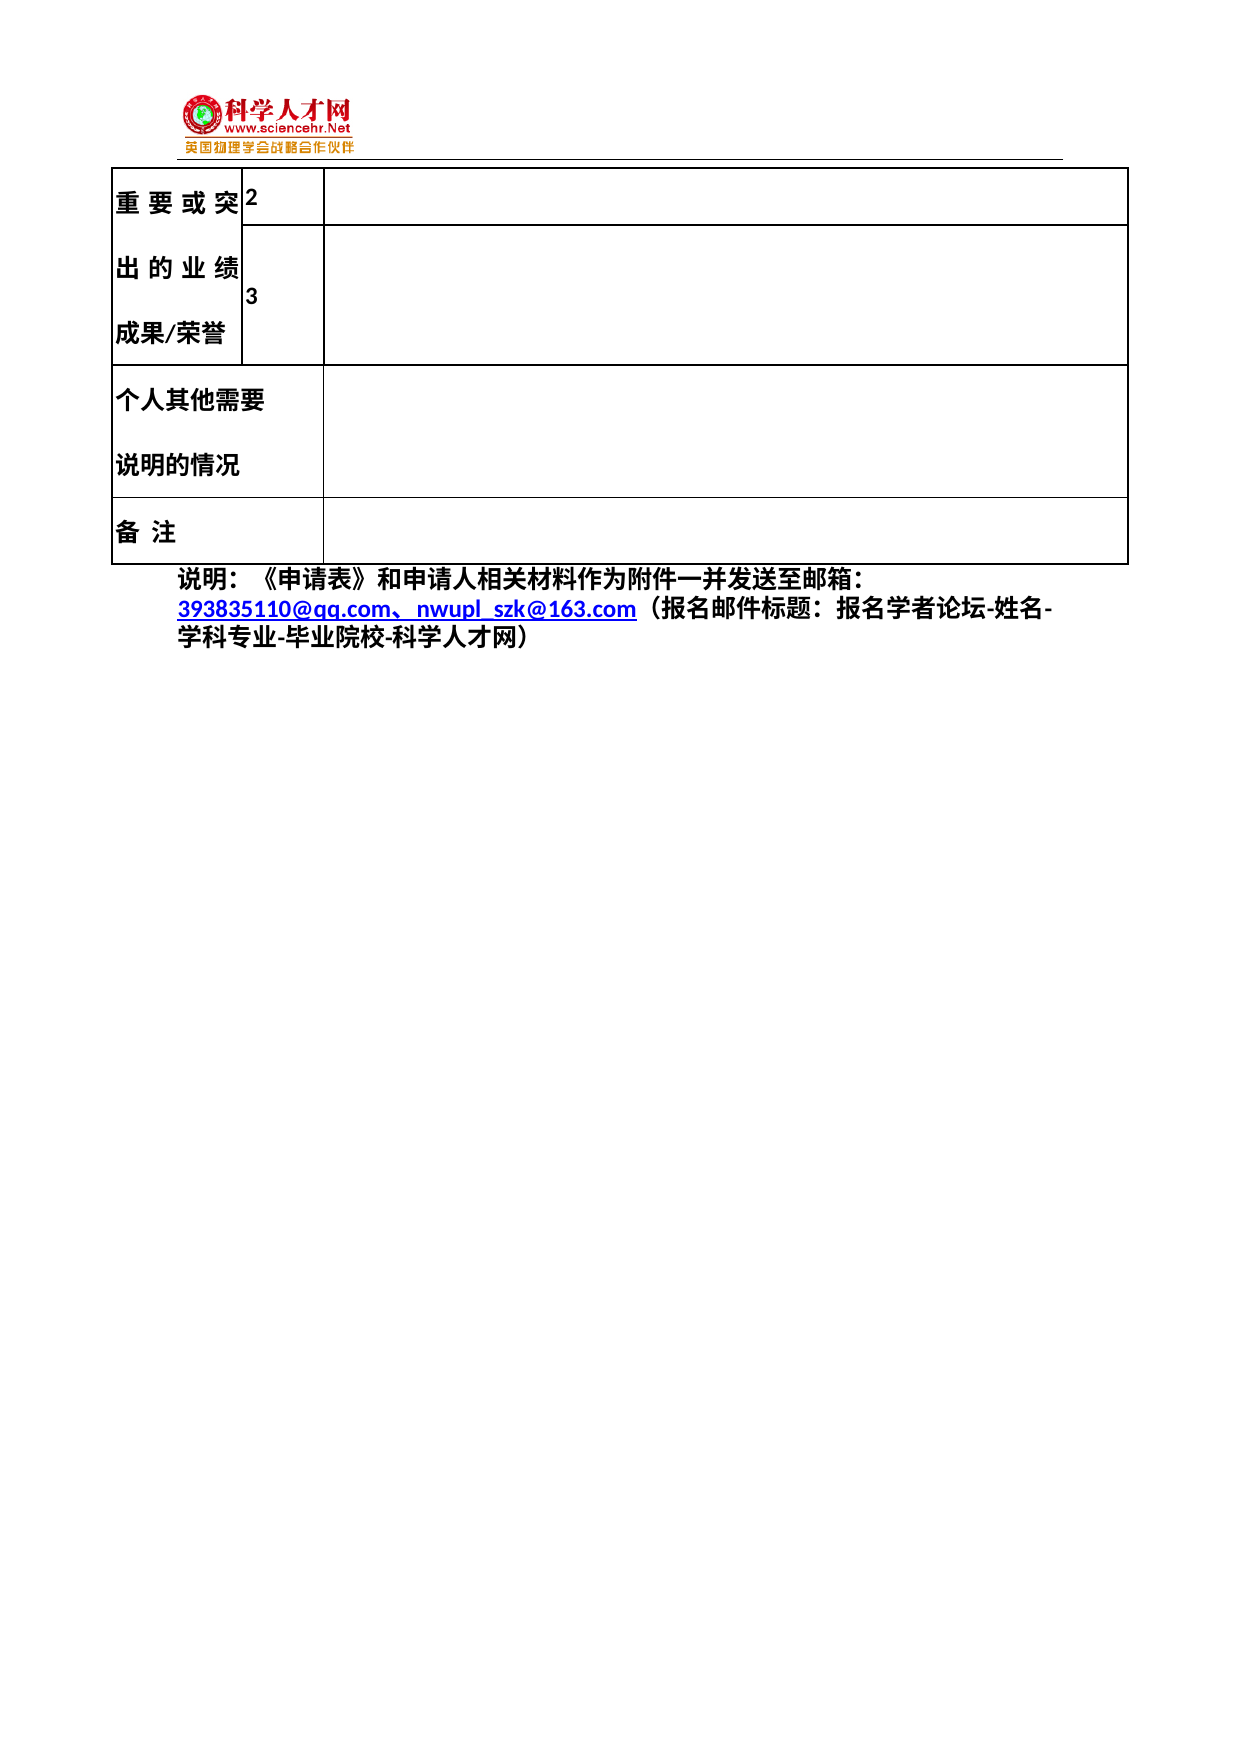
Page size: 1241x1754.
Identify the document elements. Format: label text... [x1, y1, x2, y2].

table_cell 备 注 [113, 498, 323, 563]
table_cell 3 [243, 226, 323, 364]
text 说明：《申请表》和申请人相关材料作为附件一并发送至邮箱：393835110@qq.com、nwupl_szk@163.com（报名邮件标题：报名学者论坛-姓名-学科专业-毕业院校-科学人才网） [177, 565, 1063, 652]
picture [177, 88, 359, 157]
table_cell 个人其他需要 说明的情况 [113, 366, 323, 496]
table_cell [324, 366, 1127, 496]
table_cell [325, 226, 1127, 364]
table_cell 2 [243, 169, 323, 224]
table_cell [325, 169, 1127, 224]
table_cell [324, 498, 1127, 563]
table_cell 重要或突出的业绩成果/荣誉 [113, 169, 241, 364]
